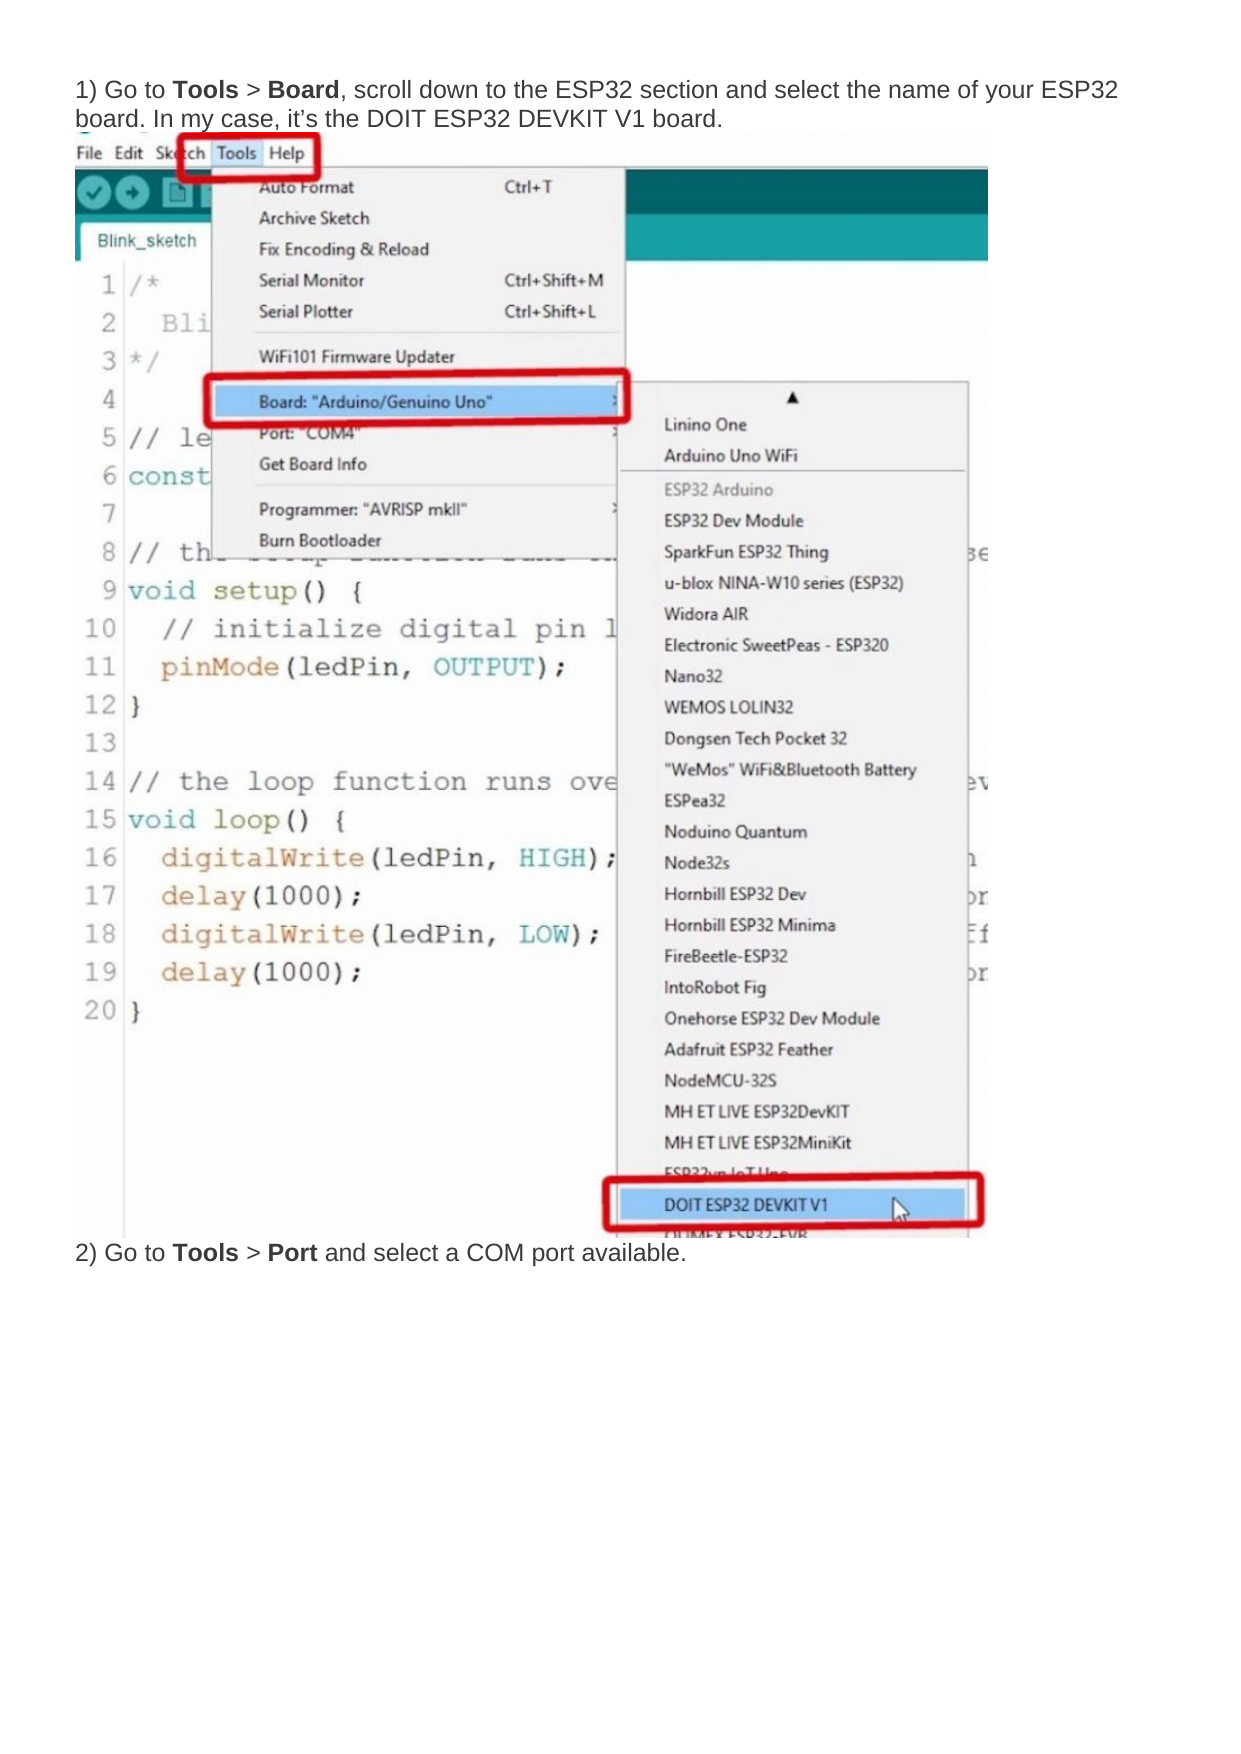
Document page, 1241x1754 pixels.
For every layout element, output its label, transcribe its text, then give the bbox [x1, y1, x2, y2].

picture [75, 132, 988, 1238]
text 2) Go to Tools > Port and select a COM port available. [75, 1238, 1165, 1267]
